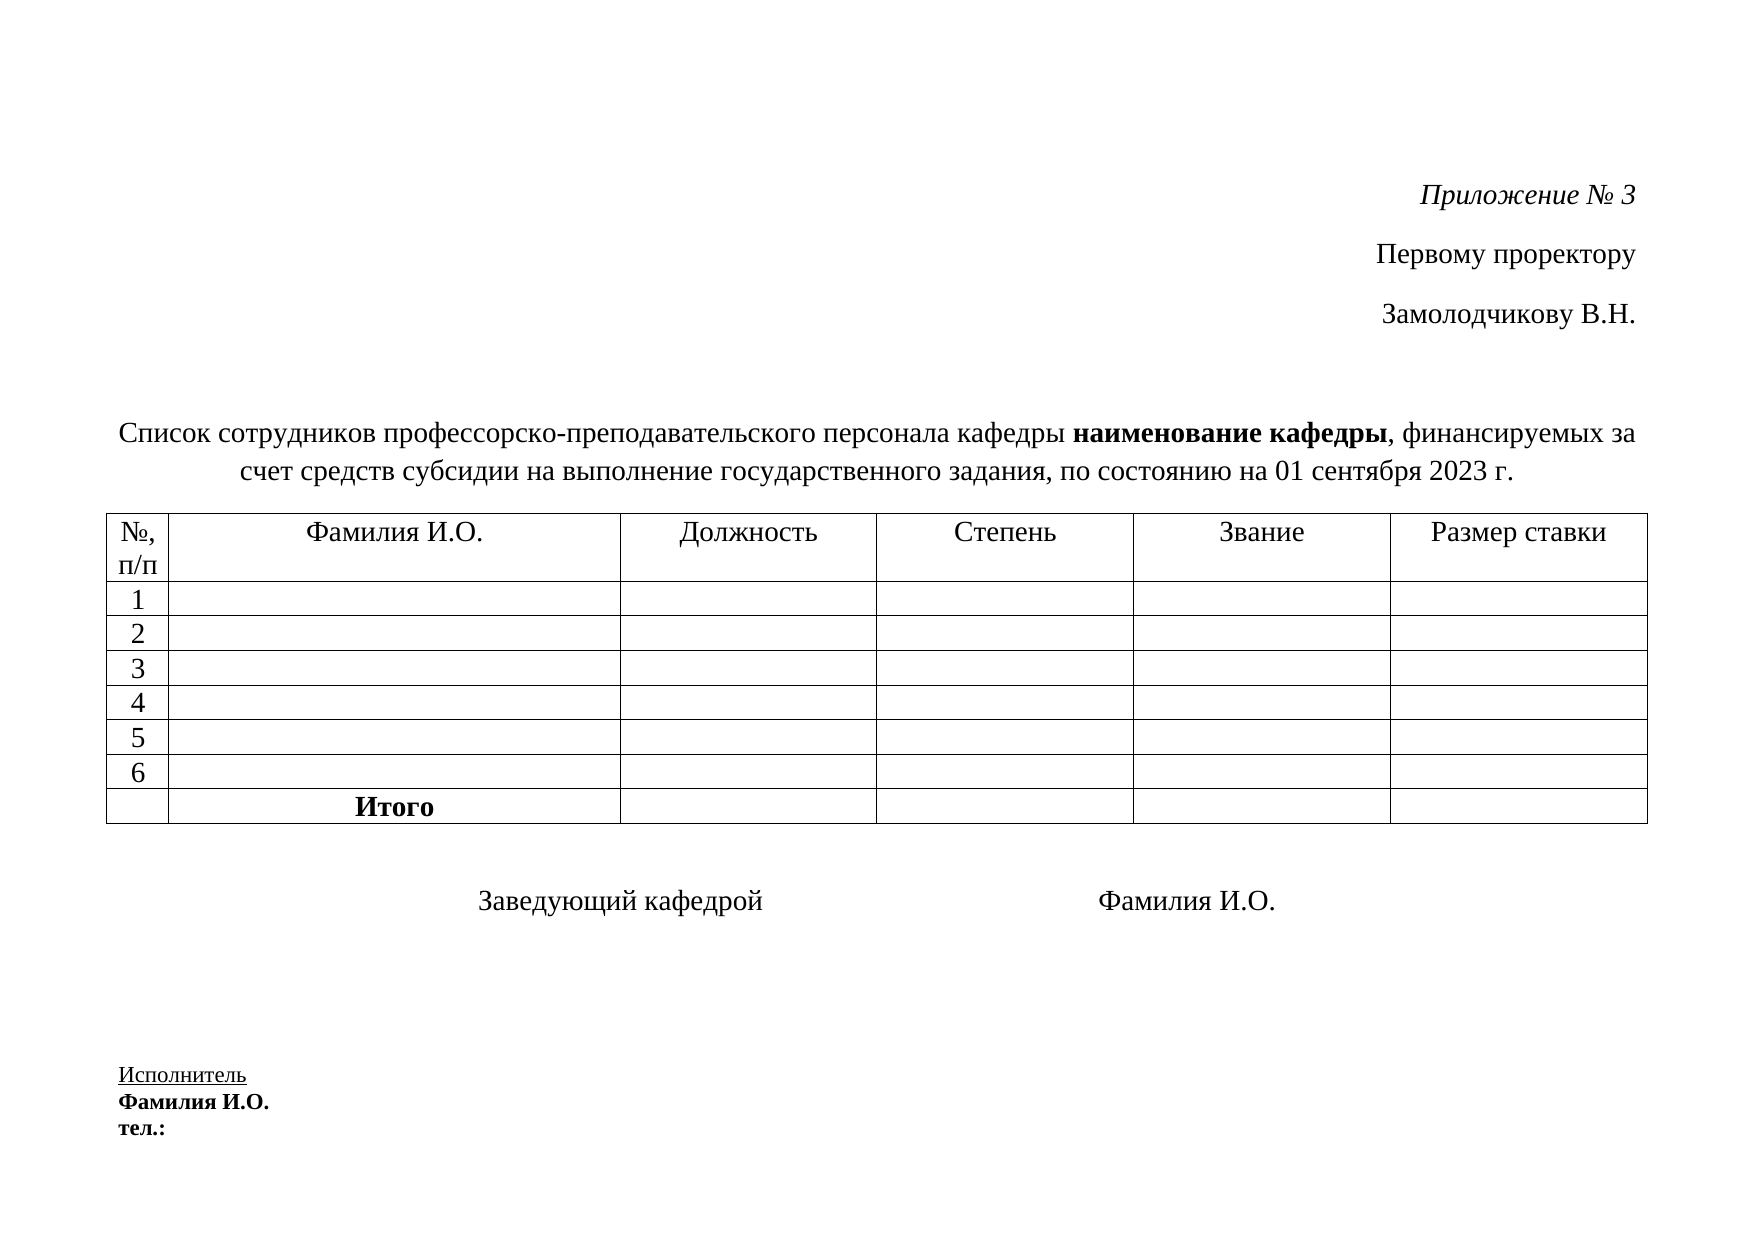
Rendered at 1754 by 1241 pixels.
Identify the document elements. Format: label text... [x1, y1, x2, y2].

text Список сотрудников профессорско-преподавательского персонала кафедры наименование кафедры, финансируемых за счет средств субсидии на выполнение государственного задания, по состоянию на 01 сентября 2023 г. [118, 415, 1636, 487]
table_cell 3 [107, 651, 168, 684]
table_header Фамилия И.О. [169, 514, 620, 581]
table_cell 4 [107, 686, 168, 719]
table_cell [621, 686, 876, 719]
table_cell 1 [107, 582, 168, 615]
table_cell 5 [107, 720, 168, 754]
table_header Должность [621, 514, 876, 581]
table_cell Итого [169, 789, 620, 823]
table_cell [877, 686, 1133, 719]
text Приложение № 3 [118, 177, 1636, 211]
table_header Звание [1134, 514, 1390, 581]
table_cell [169, 582, 620, 615]
table_cell [877, 720, 1133, 754]
table_cell [169, 686, 620, 719]
table_cell [621, 582, 876, 615]
text Заведующий кафедрой Фамилия И.О. [118, 883, 1636, 917]
table_cell [621, 789, 876, 823]
text Замолодчикову В.Н. [118, 296, 1636, 329]
table_cell [621, 651, 876, 684]
table_cell [1391, 789, 1647, 823]
table_cell [1134, 755, 1390, 788]
table_cell [1391, 582, 1647, 615]
table_cell [1134, 616, 1390, 650]
table_cell [1134, 651, 1390, 684]
table_cell 6 [107, 755, 168, 788]
table_cell [877, 789, 1133, 823]
table_cell [1391, 616, 1647, 650]
table_cell [877, 651, 1133, 684]
table_cell [1391, 651, 1647, 684]
text Исполнитель [118, 1061, 1636, 1088]
table_cell [169, 616, 620, 650]
text Первому проректору [118, 237, 1636, 270]
table_cell [169, 755, 620, 788]
table_cell [1391, 686, 1647, 719]
table_header №, п/п [107, 514, 168, 581]
table_cell [877, 582, 1133, 615]
table_cell [169, 651, 620, 684]
table_cell [1134, 789, 1390, 823]
table_cell [1391, 720, 1647, 754]
table_cell 2 [107, 616, 168, 650]
table_header Размер ставки [1391, 514, 1647, 581]
table_cell [107, 789, 168, 823]
text тел.: [118, 1114, 1636, 1140]
table_cell [169, 720, 620, 754]
table_cell [877, 616, 1133, 650]
table_cell [621, 616, 876, 650]
table_cell [1134, 582, 1390, 615]
table_cell [1134, 720, 1390, 754]
table_cell [1134, 686, 1390, 719]
table_cell [1391, 755, 1647, 788]
table_cell [621, 755, 876, 788]
text Фамилия И.О. [118, 1088, 1636, 1114]
table_cell [621, 720, 876, 754]
table_header Степень [877, 514, 1133, 581]
table_cell [877, 755, 1133, 788]
